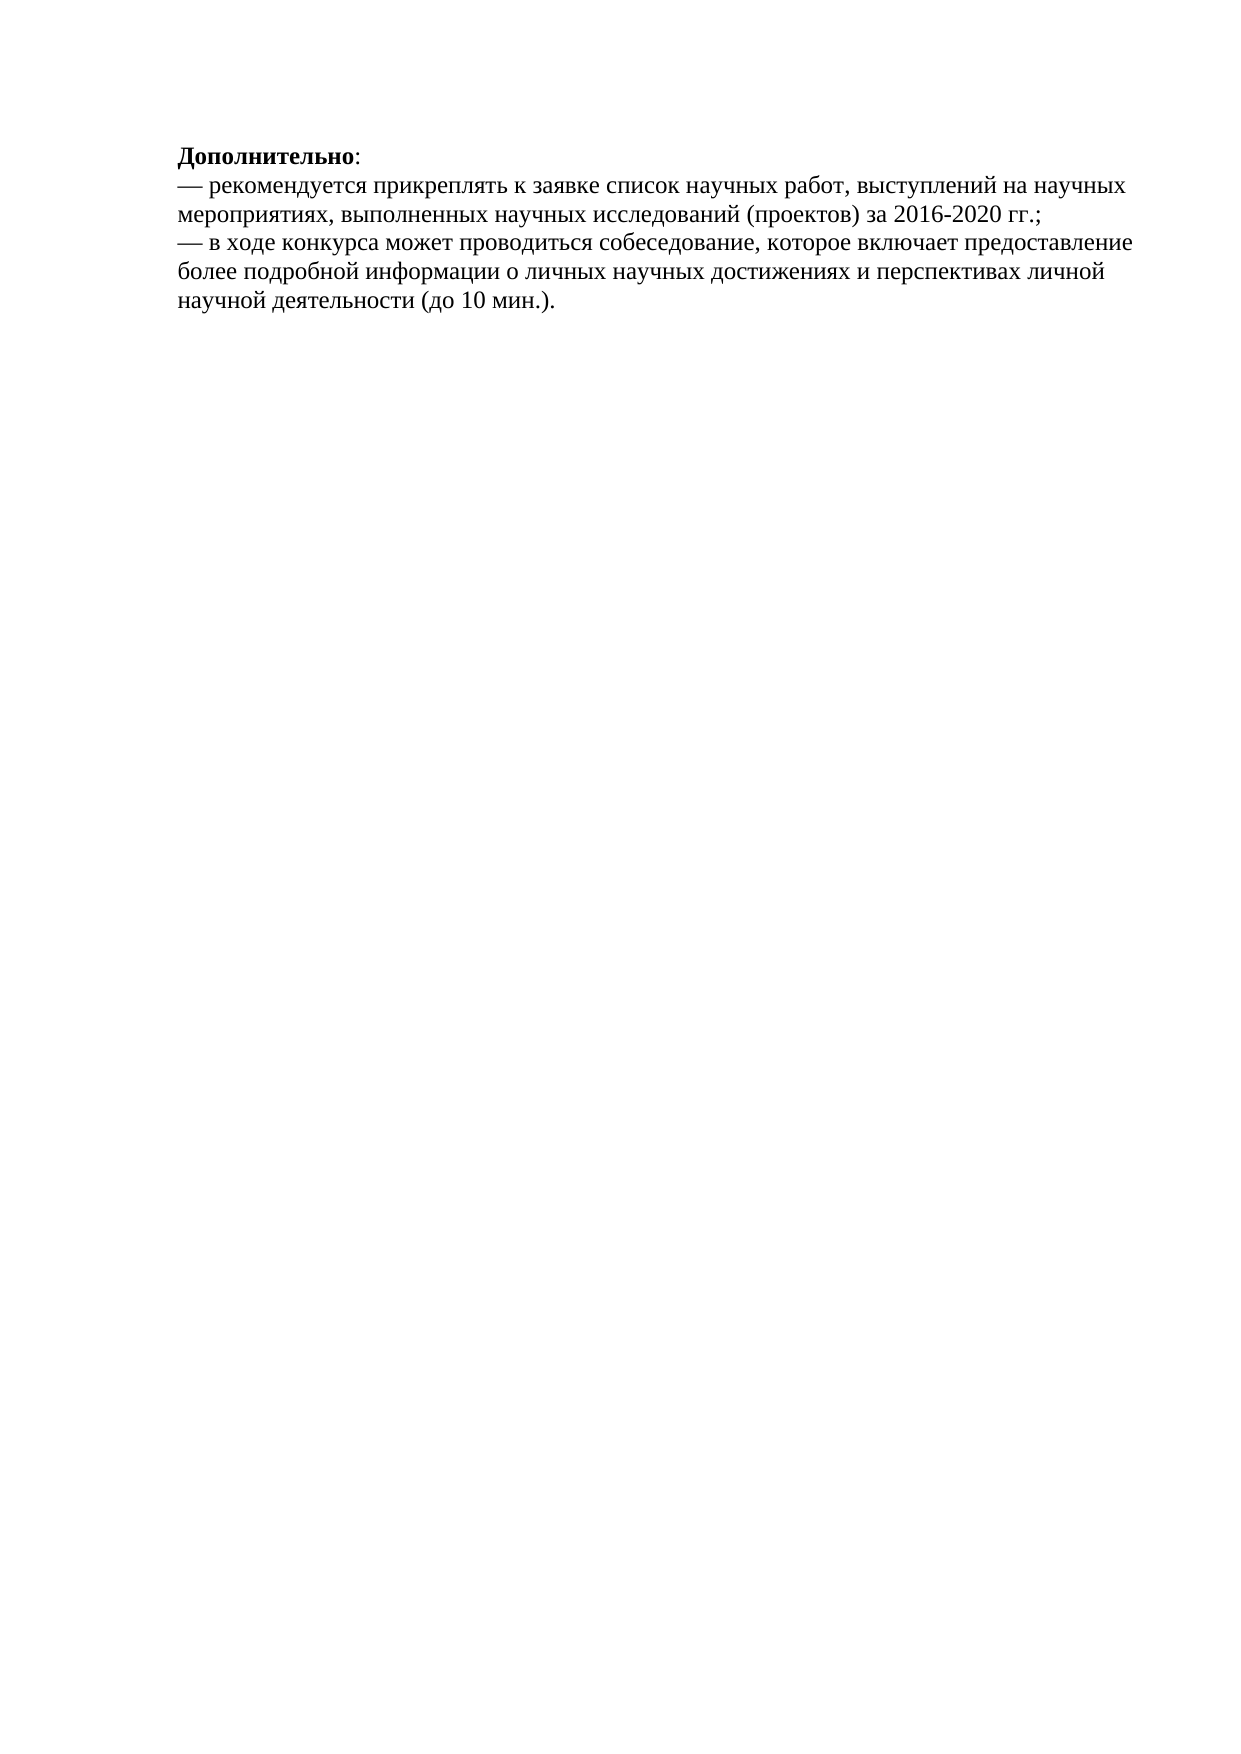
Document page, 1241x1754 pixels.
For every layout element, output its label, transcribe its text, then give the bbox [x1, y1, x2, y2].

text — рекомендуется прикреплять к заявке список научных работ, выступлений на научных мероприятиях, выполненных научных исследований (проектов) за 2016-2020 гг.; [177, 170, 1152, 227]
text Дополнительно: [177, 141, 1152, 170]
text — в ходе конкурса может проводиться собеседование, которое включает предоставление более подробной информации о личных научных достижениях и перспективах личной научной деятельности (до 10 мин.). [177, 227, 1152, 314]
